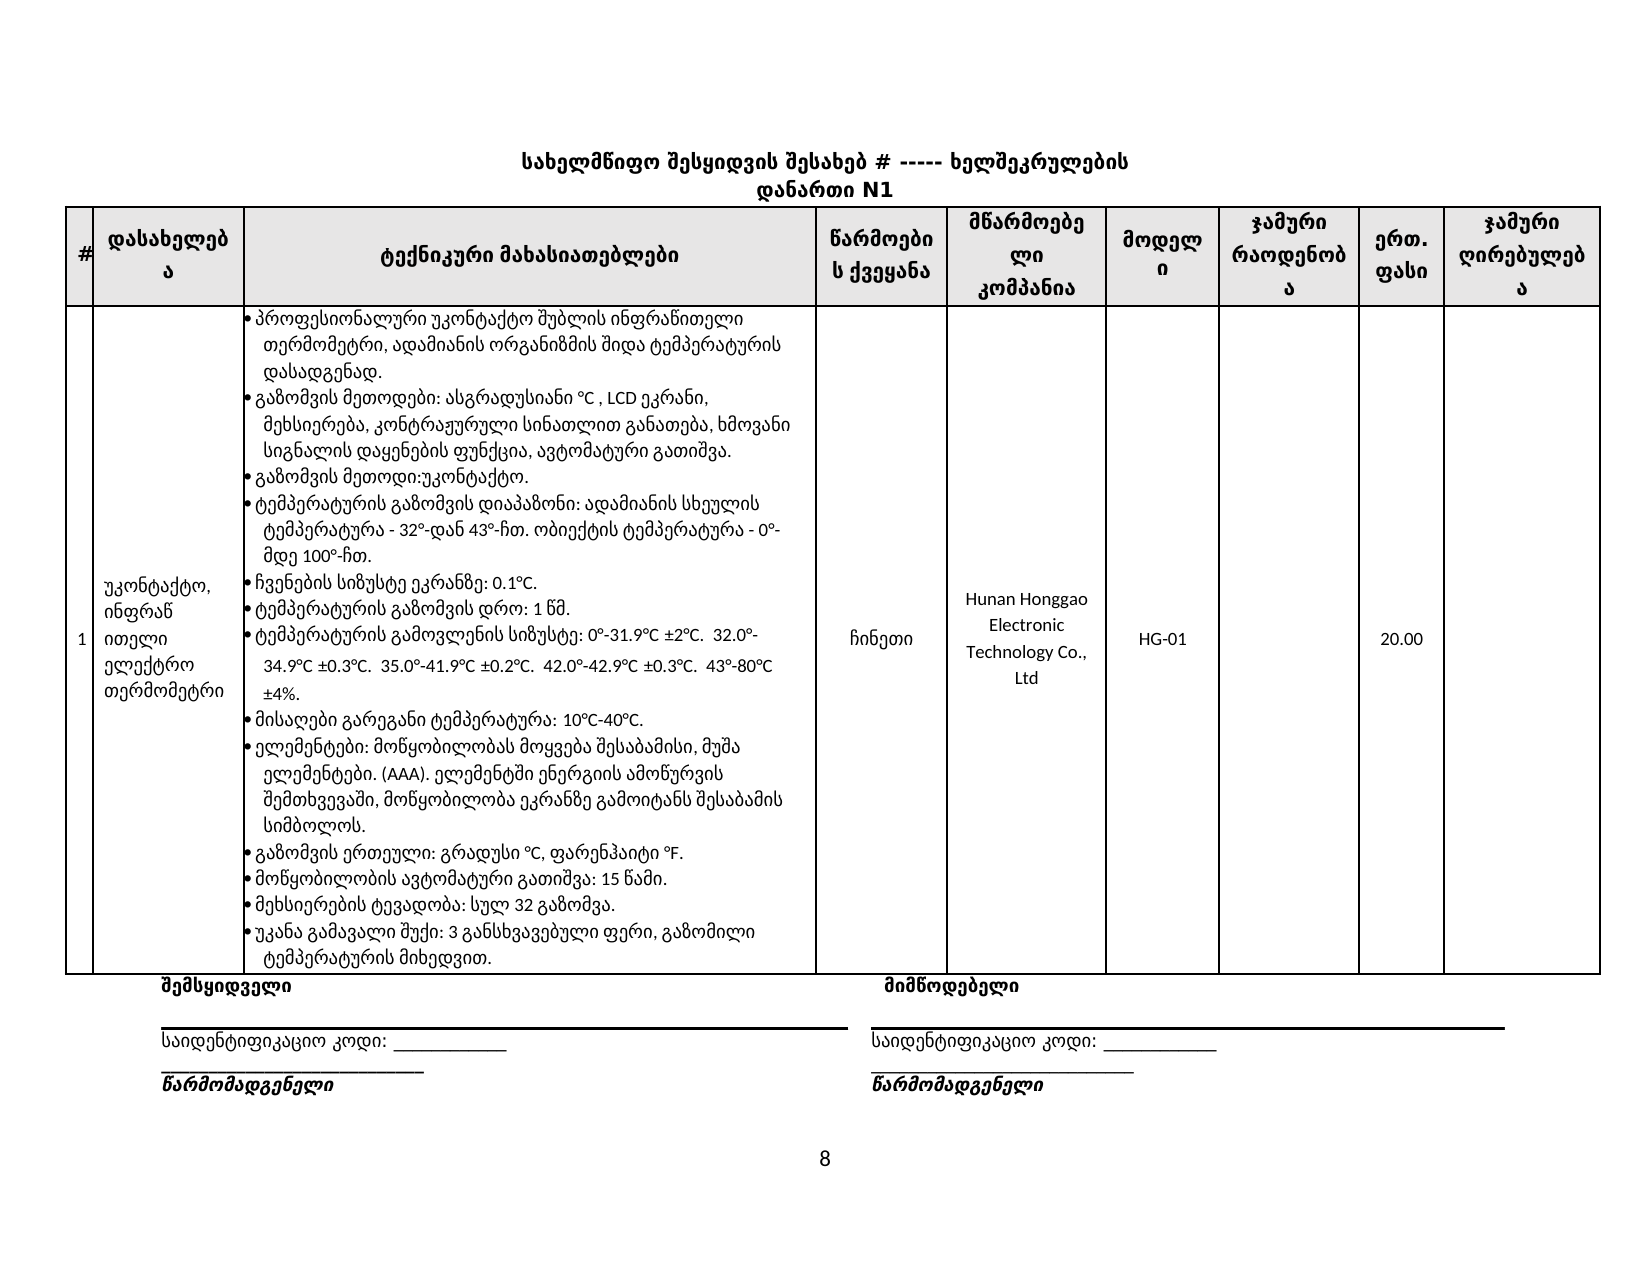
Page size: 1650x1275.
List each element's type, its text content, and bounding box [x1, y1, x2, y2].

table_header შემსყიდველი საიდენტიფიკაციო კოდი: ____________ ____________________________ წარმომადგენელი [150, 975, 860, 1118]
table_header ტექნიკური მახასიათებლები [245, 208, 815, 305]
table_cell 20.00 [1360, 307, 1443, 973]
table_cell ჩინეთი [817, 307, 946, 973]
table_header ჯამური ღირებულება [1445, 208, 1599, 305]
table_cell Hunan Honggao Electronic Technology Co., Ltd [948, 307, 1105, 973]
table_cell HG-01 [1107, 307, 1218, 973]
table_header ერთ. ფასი [1360, 208, 1443, 305]
text სახელმწიფო შესყიდვის შესახებ # ----- ხელშეკრულების [150, 150, 1500, 174]
table_header # [67, 208, 92, 305]
table_header დასახელება [94, 208, 243, 305]
table_cell უკონტაქტო, ინფრაწითელი ელექტრო თერმომეტრი [94, 307, 243, 973]
table_cell [1220, 307, 1358, 973]
table_header მწარმოებელი კომპანია [948, 208, 1105, 305]
table_header მოდელი [1107, 208, 1218, 305]
table_header მიმწოდებელი საიდენტიფიკაციო კოდი: ____________ ____________________________ წარმომადგენელი [860, 975, 1516, 1118]
table_header წარმოების ქვეყანა [817, 208, 946, 305]
table_cell პროფესიონალური უკონტაქტო შუბლის ინფრაწითელი თერმომეტრი, ადამიანის ორგანიზმის შიდა ტემპერატურის დასადგენად. გაზომვის მეთოდები: ასგრადუსიანი °C , LCD ეკრანი, მეხსიერება, კონტრაჟურული სინათლით განათება, ხმოვანი სიგნალის დაყენების ფუნქცია, ავტომატური გათიშვა. გაზომვის მეთოდი:უკონტაქტო. ტემპერატურის გაზომვის დიაპაზონი: ადამიანის სხეულის ტემპერატურა - 32°-დან 43°-ჩთ. ობიექტის ტემპერატურა - 0°-მდე 100°-ჩთ. ჩვენების სიზუსტე ეკრანზე: 0.1°C. ტემპერატურის გაზომვის დრო: 1 წმ. ტემპერატურის გამოვლენის სიზუსტე: 0°-31.9°C ±2°C. 32.0°-34.9°C ±0.3°C. 35.0°-41.9°C ±0.2°C. 42.0°-42.9°C ±0.3°C. 43°-80°C ±4%. მისაღები გარეგანი ტემპერატურა: 10°C-40°C. ელემენტები: მოწყობილობას მოყვება შესაბამისი, მუშა ელემენტები. (AAA). ელემენტში ენერგიის ამოწურვის შემთხვევაში, მოწყობილობა ეკრანზე გამოიტანს შესაბამის სიმბოლოს. გაზომვის ერთეული: გრადუსი °C, ფარენჰაიტი °F. მოწყობილობის ავტომატური გათიშვა: 15 წამი. მეხსიერების ტევადობა: სულ 32 გაზომვა. უკანა გამავალი შუქი: 3 განსხვავებული ფერი, გაზომილი ტემპერატურის მიხედვით. [245, 307, 815, 973]
table_cell [1445, 307, 1599, 973]
text დანართი N1 [150, 178, 1500, 202]
table_header ჯამური რაოდენობა [1220, 208, 1358, 305]
table_cell 1 [67, 307, 92, 973]
